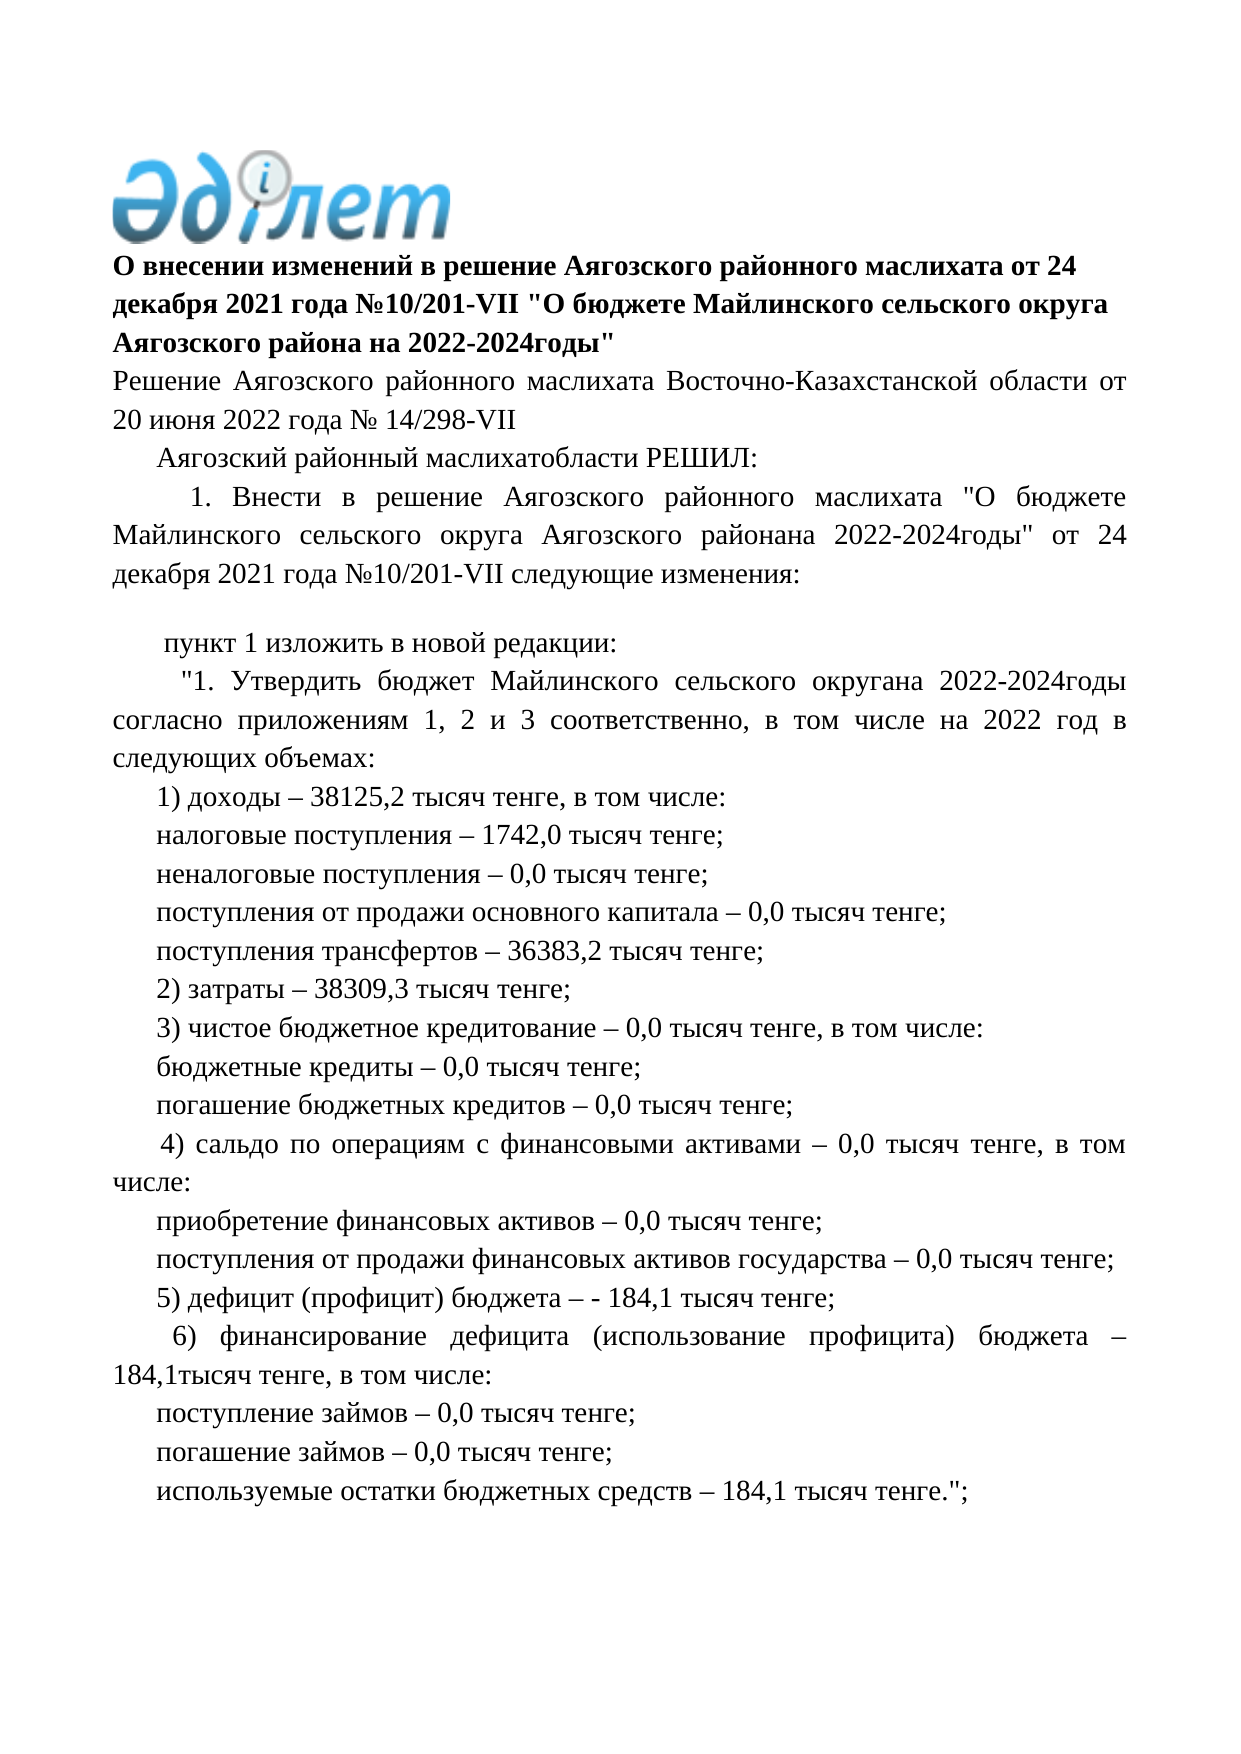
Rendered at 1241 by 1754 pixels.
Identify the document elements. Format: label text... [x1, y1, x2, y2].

text поступления от продажи основного капитала – 0,0 тысяч тенге; [112, 894, 1128, 928]
text неналоговые поступления – 0,0 тысяч тенге; [112, 856, 1128, 889]
text "1. Утвердить бюджет Майлинского сельского округана 2022-2024годы согласно приложениям 1, 2 и 3 соответственно, в том числе на 2022 год в следующих объемах: [112, 663, 1128, 774]
text приобретение финансовых активов – 0,0 тысяч тенге; [112, 1203, 1128, 1236]
text поступления от продажи финансовых активов государства – 0,0 тысяч тенге; [112, 1241, 1128, 1275]
text погашение бюджетных кредитов – 0,0 тысяч тенге; [112, 1087, 1128, 1121]
text 5) дефицит (профицит) бюджета – - 184,1 тысяч тенге; [112, 1280, 1128, 1313]
text бюджетные кредиты – 0,0 тысяч тенге; [112, 1049, 1128, 1082]
text используемые остатки бюджетных средств – 184,1 тысяч тенге."; [112, 1473, 1128, 1506]
picture [112, 150, 451, 244]
text 3) чистое бюджетное кредитование – 0,0 тысяч тенге, в том числе: [112, 1010, 1128, 1044]
text 2) затраты – 38309,3 тысяч тенге; [112, 972, 1128, 1005]
text 1) доходы – 38125,2 тысяч тенге, в том числе: [112, 779, 1128, 812]
text Решение Аягозского районного маслихата Восточно-Казахстанской области от 20 июня 2022 года № 14/298-VII [112, 363, 1128, 435]
text О внесении изменений в решение Аягозского районного маслихата от 24 декабря 2021 года №10/201-VІI "О бюджете Майлинского сельского округа Аягозского района на 2022-2024годы" [112, 248, 1128, 358]
text 6) финансирование дефицита (использование профицита) бюджета –184,1тысяч тенге, в том числе: [112, 1318, 1128, 1391]
text Аягозский районный маслихатобласти РЕШИЛ: [112, 440, 1128, 474]
text поступление займов – 0,0 тысяч тенге; [112, 1396, 1128, 1429]
text погашение займов – 0,0 тысяч тенге; [112, 1434, 1128, 1468]
text 4) сальдо по операциям с финансовыми активами – 0,0 тысяч тенге, в том числе: [112, 1126, 1128, 1198]
text поступления трансфертов – 36383,2 тысяч тенге; [112, 933, 1128, 967]
text 1. Внести в решение Аягозского районного маслихата "О бюджете Майлинского сельского округа Аягозского районана 2022-2024годы" от 24 декабря 2021 года №10/201-VIІ следующие изменения: [112, 479, 1128, 589]
text налоговые поступления – 1742,0 тысяч тенге; [112, 817, 1128, 851]
text пункт 1 изложить в новой редакции: [112, 625, 1128, 658]
